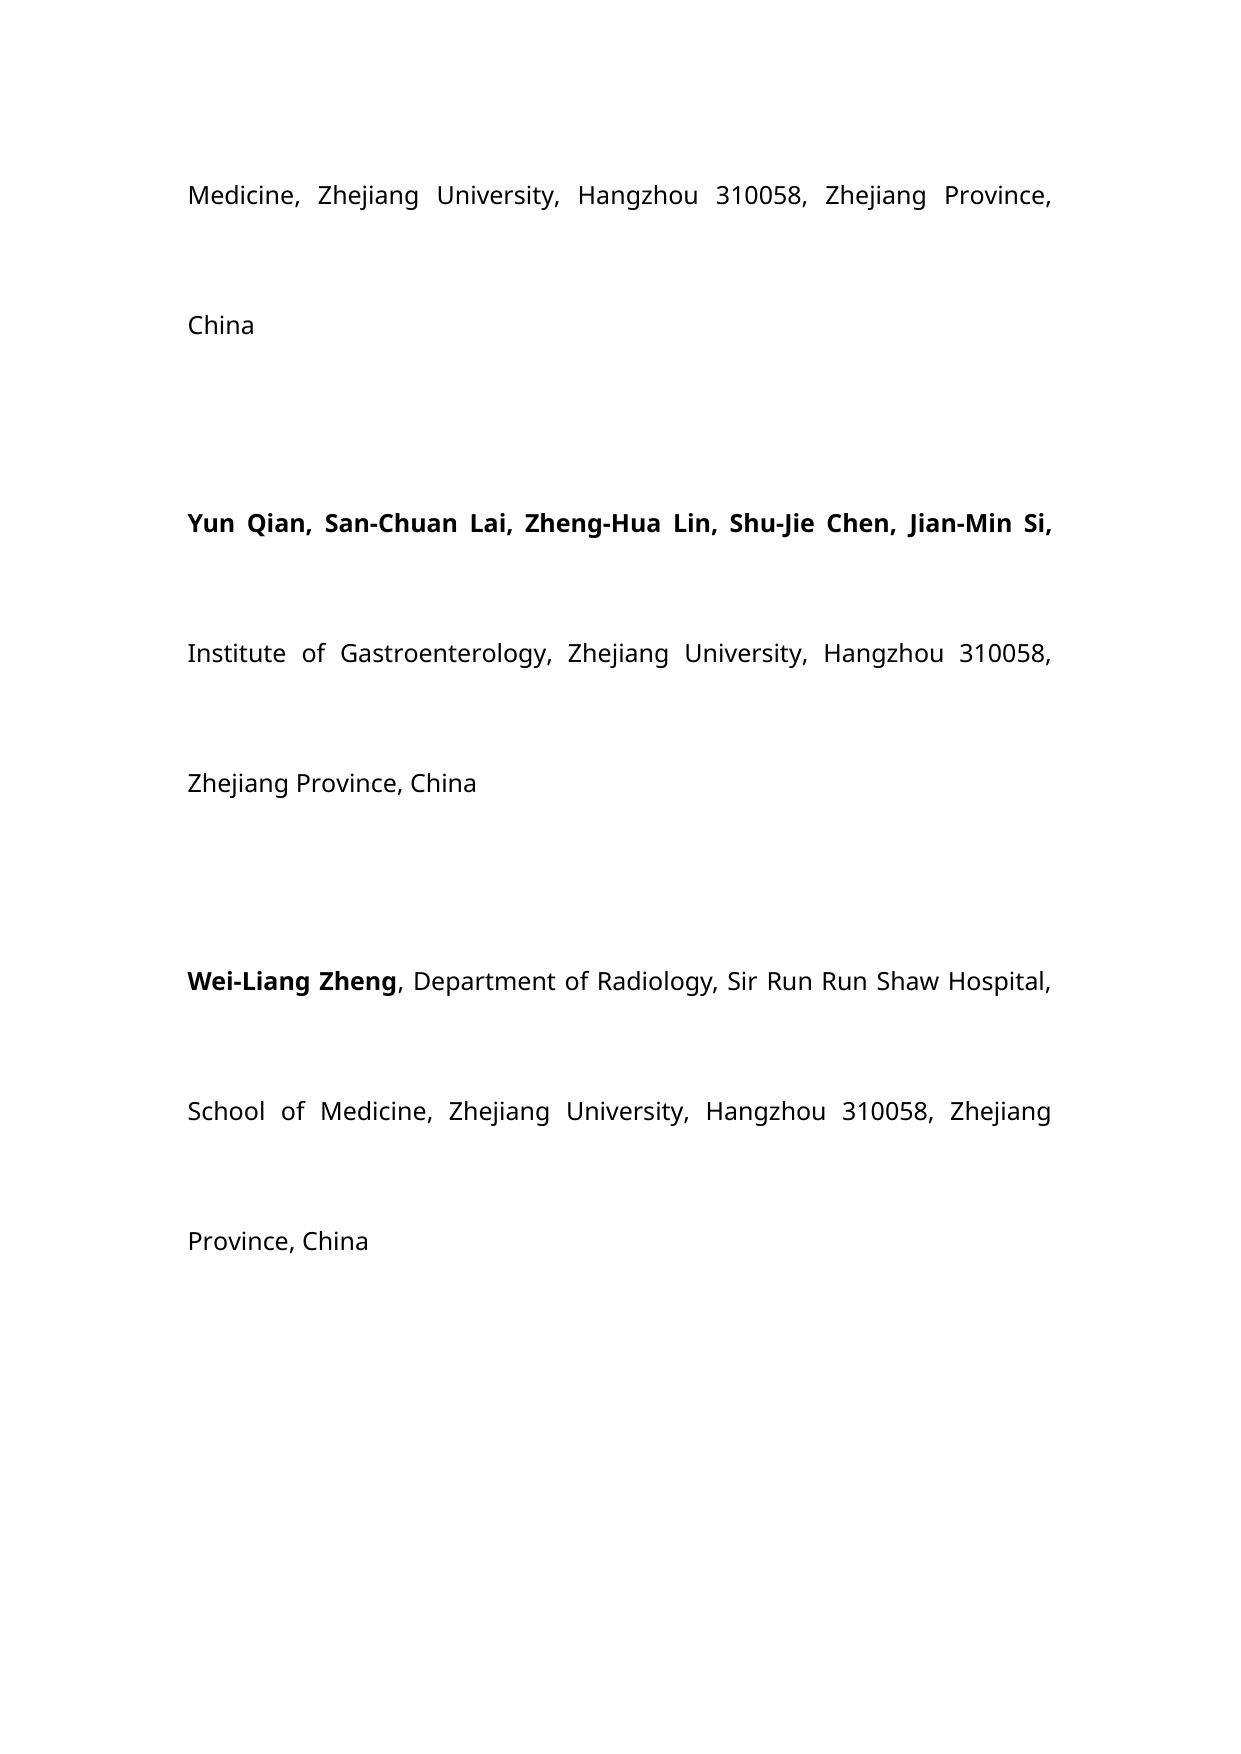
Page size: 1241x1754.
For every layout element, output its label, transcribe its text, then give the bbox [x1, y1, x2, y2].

text Yun Qian, San-Chuan Lai, Zheng-Hua Lin, Shu-Jie Chen, Jian-Min Si, Institute of Gastroenterology, Zhejiang University, Hangzhou 310058, Zhejiang Province, China [187, 490, 1053, 815]
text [187, 162, 1053, 357]
text Wei-Liang Zheng, Department of Radiology, Sir Run Run Shaw Hospital, School of Medicine, Zhejiang University, Hangzhou 310058, Zhejiang Province, China [187, 948, 1053, 1273]
